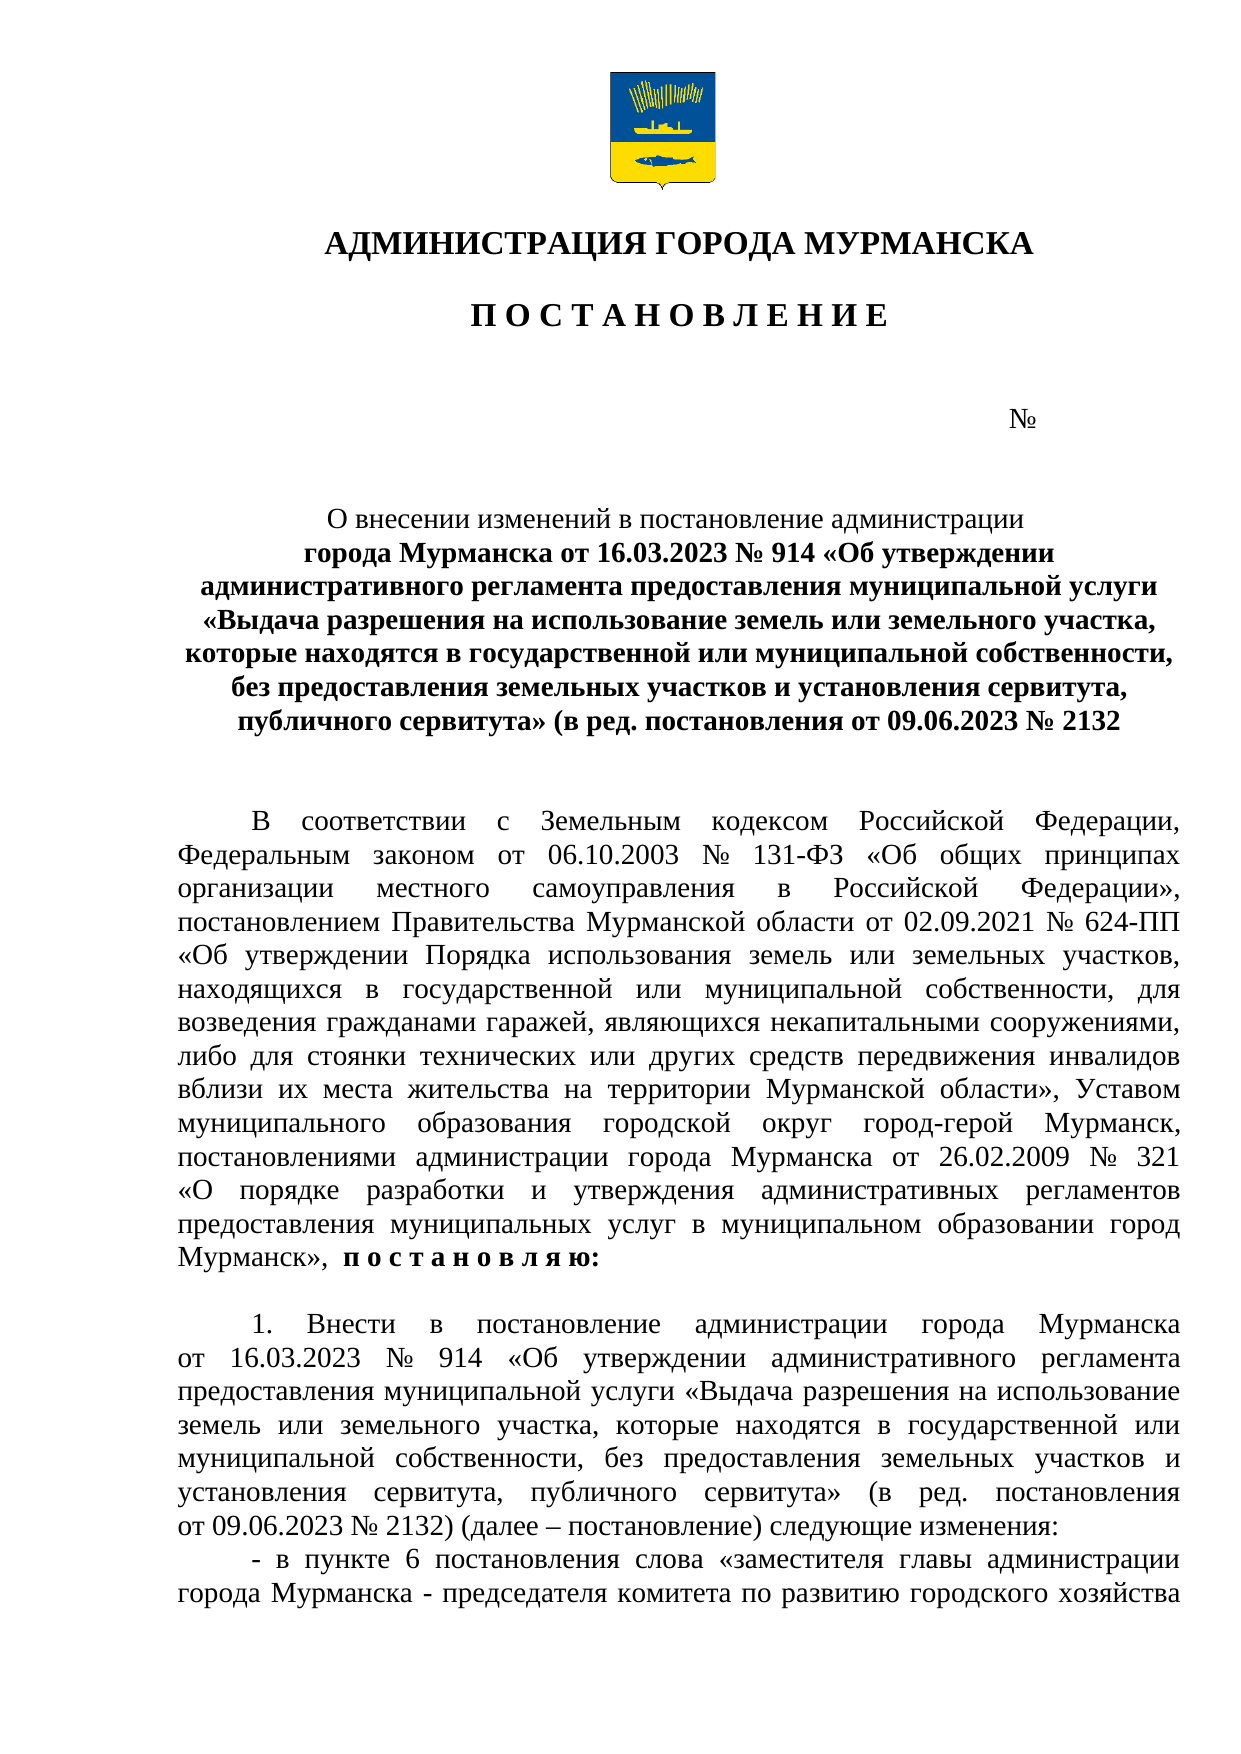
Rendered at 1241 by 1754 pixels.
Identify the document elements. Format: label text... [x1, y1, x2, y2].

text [177, 1541, 1181, 1608]
text 1. Внести в постановление администрации города Мурманска от 16.03.2023 № 914 «Об утверждении административного регламента предоставления муниципальной услуги «Выдача разрешения на использование земель или земельного участка, которые находятся в государственной или муниципальной собственности, без предоставления земельных участков и установления сервитута, публичного сервитута» (в ред. постановления от 09.06.2023 № 2132) (далее – постановление) следующие изменения: [177, 1306, 1181, 1541]
text П О С Т А Н О В Л Е Н И Е [177, 295, 1181, 334]
picture [610, 72, 716, 190]
text № [177, 401, 1181, 434]
text АДМИНИСТРАЦИЯ ГОРОДА МУРМАНСКА [177, 223, 1181, 262]
text В соответствии с Земельным кодексом Российской Федерации, Федеральным законом от 06.10.2003 № 131-ФЗ «Об общих принципах организации местного самоуправления в Российской Федерации», постановлением Правительства Мурманской области от 02.09.2021 № 624-ПП «Об утверждении Порядка использования земель или земельных участков, находящихся в государственной или муниципальной собственности, для возведения гражданами гаражей, являющихся некапитальными сооружениями, либо для стоянки технических или других средств передвижения инвалидов вблизи их места жительства на территории Мурманской области», Уставом муниципального образования городской округ город-герой Мурманск, постановлениями администрации города Мурманска от 26.02.2009 № 321 «О порядке разработки и утверждения административных регламентов предоставления муниципальных услуг в муниципальном образовании город Мурманск», п о с т а н о в л я ю: [177, 803, 1181, 1273]
